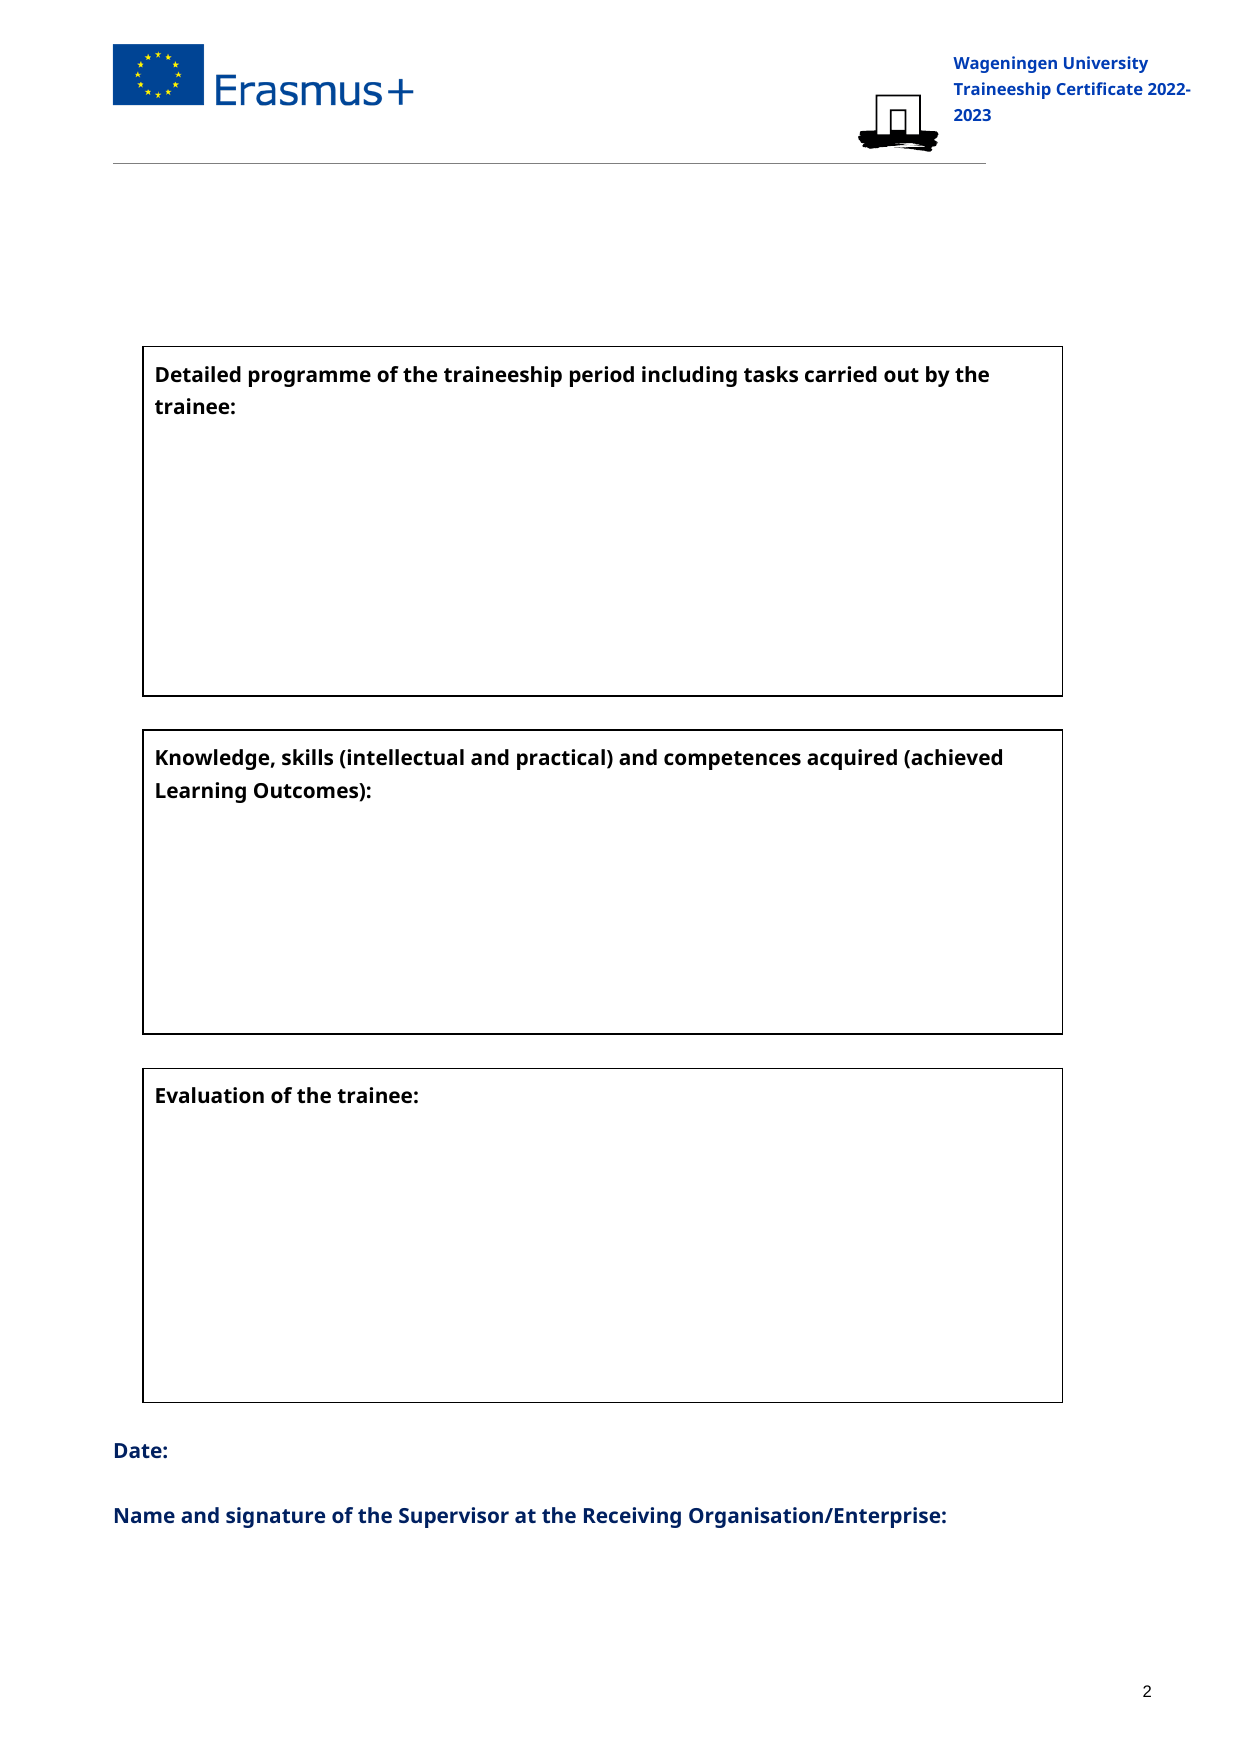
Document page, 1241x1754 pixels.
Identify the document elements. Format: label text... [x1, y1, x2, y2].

text Name and signature of the Supervisor at the Receiving Organisation/Enterprise: [113, 1501, 1058, 1529]
table_header Knowledge, skills (intellectual and practical) and competences acquired (achieved Learning Outcomes): [144, 731, 1062, 1033]
table_header Detailed programme of the traineeship period including tasks carried out by the trainee: [144, 347, 1062, 695]
table_header Evaluation of the trainee: [144, 1069, 1062, 1402]
picture [112, 44, 414, 106]
text Date: [113, 1436, 1092, 1464]
